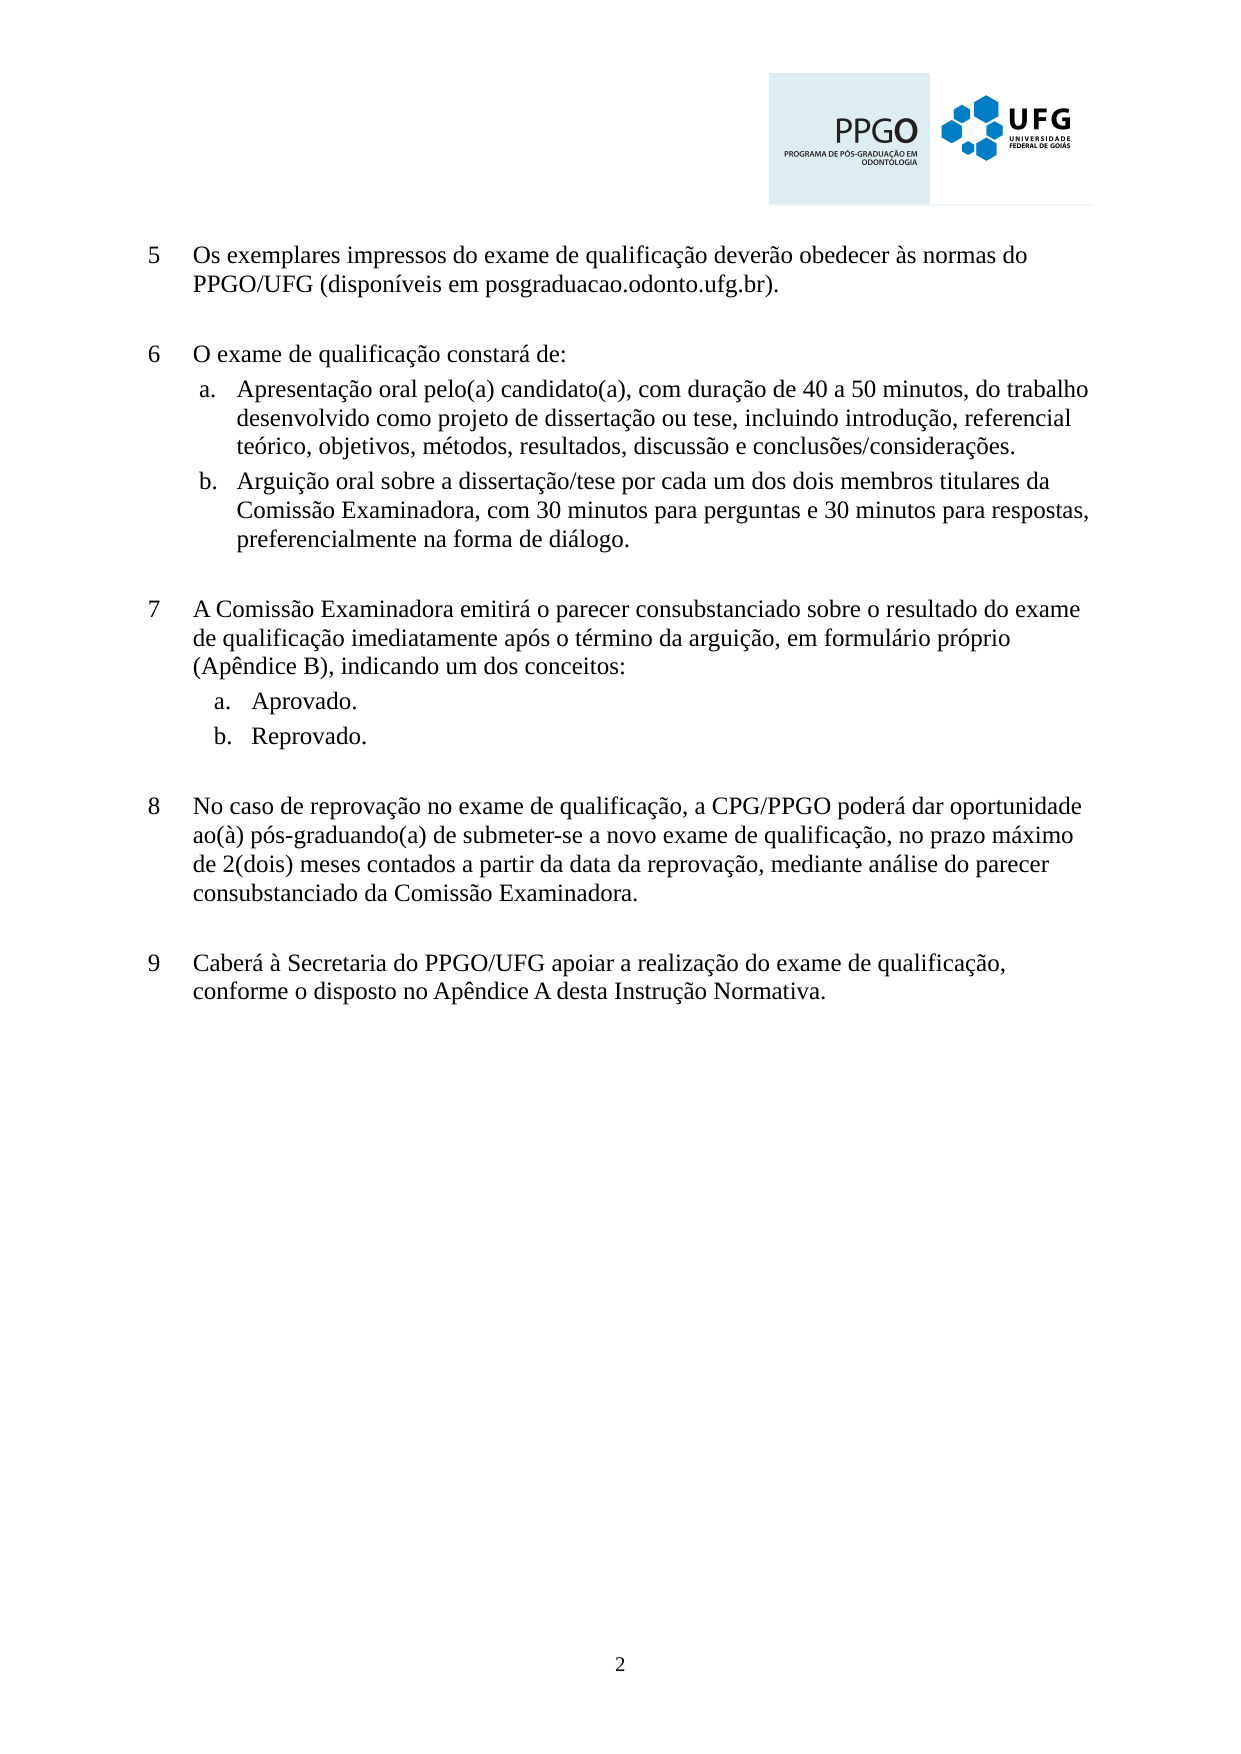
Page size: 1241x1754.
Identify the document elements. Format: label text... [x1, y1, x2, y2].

subtitle O exame de qualificação constará de: [148, 339, 1092, 368]
subtitle Arguição oral sobre a dissertação/tese por cada um dos dois membros titulares da Comissão Examinadora, com 30 minutos para perguntas e 30 minutos para respostas, preferencialmente na forma de diálogo. [199, 466, 1092, 553]
subtitle A Comissão Examinadora emitirá o parecer consubstanciado sobre o resultado do exame de qualificação imediatamente após o término da arguição, em formulário próprio (Apêndice B), indicando um dos conceitos: [148, 594, 1092, 680]
subtitle Apresentação oral pelo(a) candidato(a), com duração de 40 a 50 minutos, do trabalho desenvolvido como projeto de dissertação ou tese, incluindo introdução, referencial teórico, objetivos, métodos, resultados, discussão e conclusões/considerações. [199, 374, 1092, 460]
subtitle Caberá à Secretaria do PPGO/UFG apoiar a realização do exame de qualificação, conforme o disposto no Apêndice A desta Instrução Normativa. [148, 948, 1092, 1005]
subtitle Os exemplares impressos do exame de qualificação deverão obedecer às normas do PPGO/UFG (disponíveis em posgraduacao.odonto.ufg.br). [148, 240, 1092, 298]
picture [768, 73, 1093, 206]
subtitle Reprovado. [214, 721, 1092, 750]
subtitle Aprovado. [214, 686, 1092, 715]
subtitle No caso de reprovação no exame de qualificação, a CPG/PPGO poderá dar oportunidade ao(à) pós-graduando(a) de submeter-se a novo exame de qualificação, no prazo máximo de 2(dois) meses contados a partir da data da reprovação, mediante análise do parecer consubstanciado da Comissão Examinadora. [148, 791, 1092, 906]
